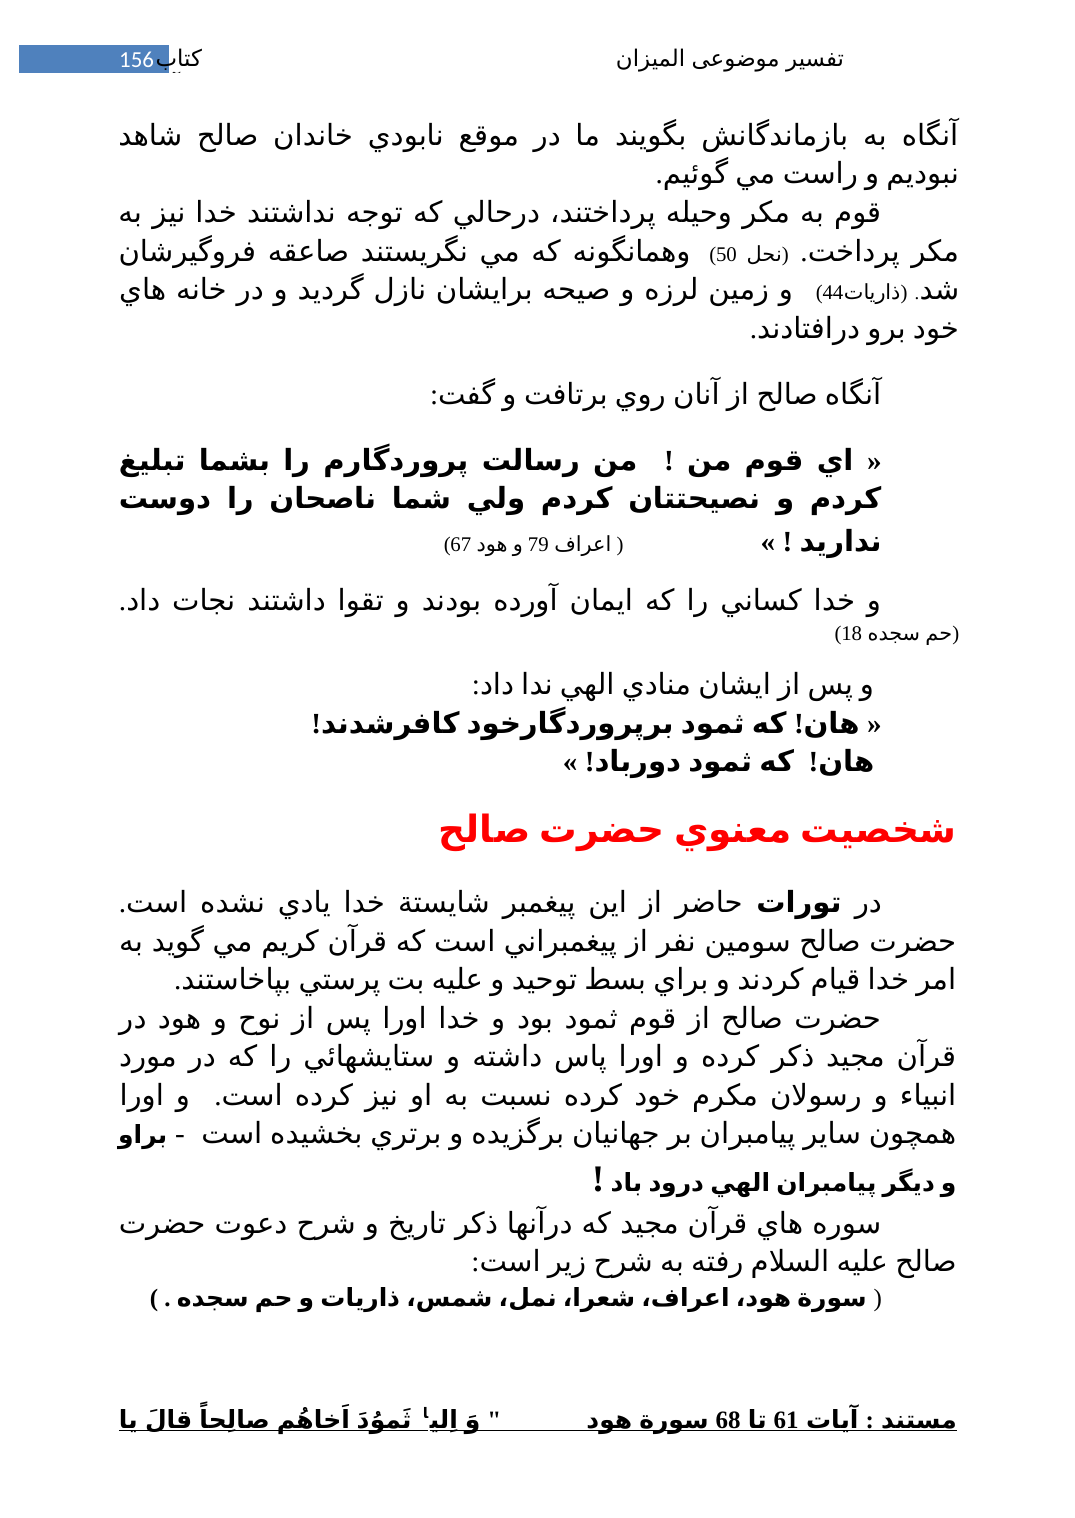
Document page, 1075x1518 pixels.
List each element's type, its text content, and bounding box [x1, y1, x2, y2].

text سوره هاي قرآن مجيد كه درآنها ذكر تاريخ و شرح دعوت حضرت صالح عليه السلام رفته به شرح زير است: [118, 1206, 957, 1278]
text ( سورة هود، اعراف، شعرا، نمل، شمس، ذاريات و حم سجده . ) [118, 1283, 957, 1312]
text و پس از ايشان منادي الهي ندا داد: [118, 667, 959, 701]
text آنگاه صالح از آنان روي برتافت و گفت: [118, 377, 959, 411]
text حضرت صالح از قوم ثمود بود و خدا اورا پس از نوح و هود در قرآن مجيد ذكر كرده و اورا پاس داشته و ستايشهائي را كه در مورد انبياء و رسولان مكرم خود كرده نسبت به او نيز كرده است. و اورا همچون ساير پيامبران بر جهانيان برگزيده و برتري بخشيده است - براو و ديگر پيامبران الهي درود باد ! [118, 1001, 957, 1199]
text هان! كه ثمود دورباد! » [118, 744, 882, 778]
text و خدا كساني را كه ايمان آورده بودند و تقوا داشتند نجات داد. (حم سجده 18) [118, 583, 959, 645]
text « اي قوم من ! من رسالت پروردگارم را بشما تبليغ كردم و نصيحتتان كردم ولي شما ناصحان را دوست نداريد ! » ( اعراف 79 و هود 67) [118, 443, 882, 558]
text در تورات حاضر از اين پيغمبر شايستة خدا يادي نشده است. حضرت صالح سومين نفر از پيغمبراني است كه قرآن كريم مي گويد به امر خدا قيام كردند و براي بسط توحيد و عليه بت پرستي بپاخاستند. [118, 885, 957, 996]
text شخصيت معنوي حضرت صالح [118, 808, 957, 851]
text قوم به مكر وحيله پرداختند، درحالي كه توجه نداشتند خدا نيز به مكر پرداخت. (نحل 50) وهمانگونه كه مي نگريستند صاعقه فروگيرشان شد. (ذاريات44) و زمين لرزه و صيحه برايشان نازل گرديد و در خانه هاي خود برو درافتادند. [118, 195, 959, 344]
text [118, 1405, 957, 1434]
text « هان! كه ثمود برپروردگارخود كافرشدند! [118, 706, 882, 739]
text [118, 118, 959, 190]
